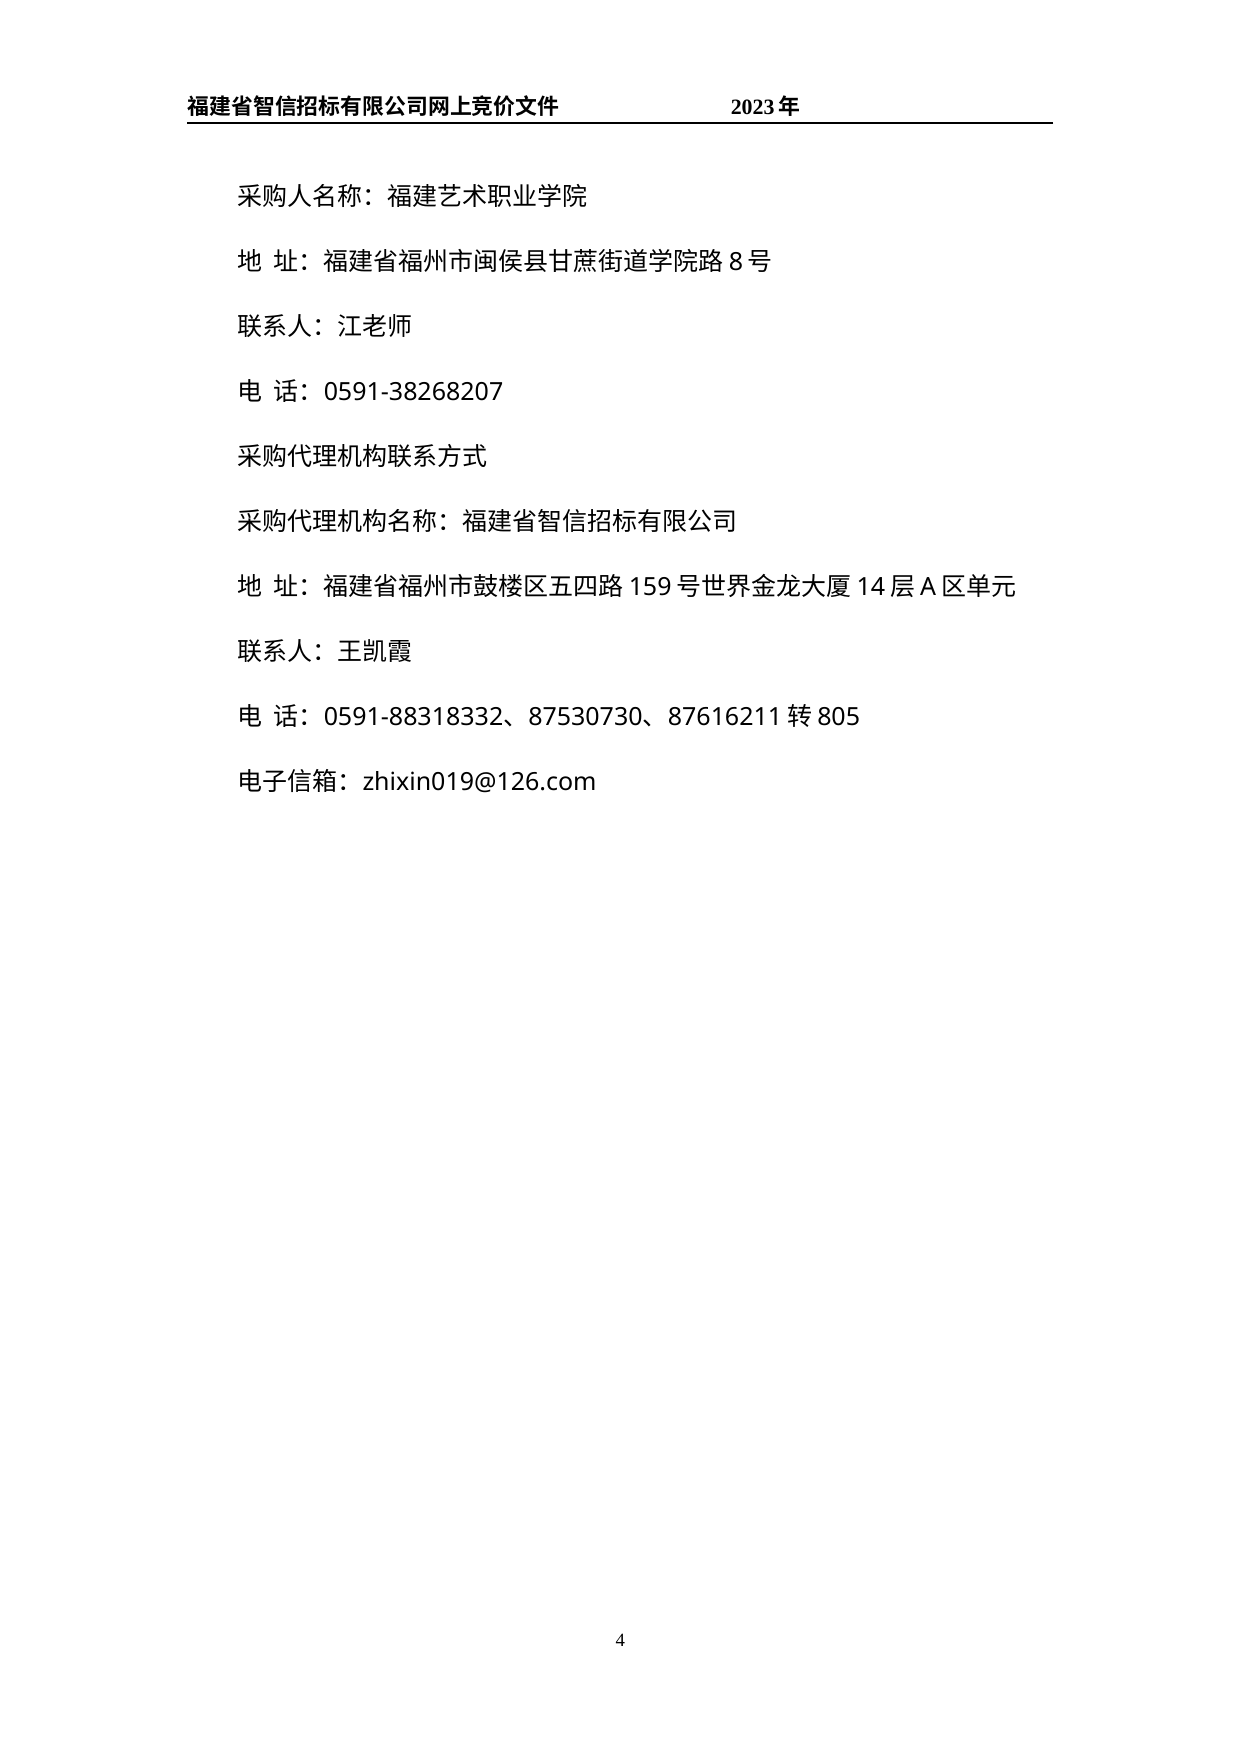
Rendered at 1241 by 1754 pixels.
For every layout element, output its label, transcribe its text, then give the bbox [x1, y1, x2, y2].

text 电子信箱：zhixin019@126.com [187, 747, 1053, 812]
text 地 址：福建省福州市鼓楼区五四路159号世界金龙大厦14层A区单元 [187, 552, 1053, 617]
text 地 址：福建省福州市闽侯县甘蔗街道学院路8号 [187, 227, 1053, 292]
text 采购代理机构联系方式 [187, 422, 1053, 487]
text 联系人：江老师 [187, 292, 1053, 357]
text 电 话：0591-38268207 [187, 357, 1053, 422]
text 电 话：0591-88318332、87530730、87616211转805 [187, 682, 1053, 747]
text 采购代理机构名称：福建省智信招标有限公司 [187, 487, 1053, 552]
text 联系人：王凯霞 [187, 617, 1053, 682]
text 采购人名称：福建艺术职业学院 [187, 162, 1053, 227]
